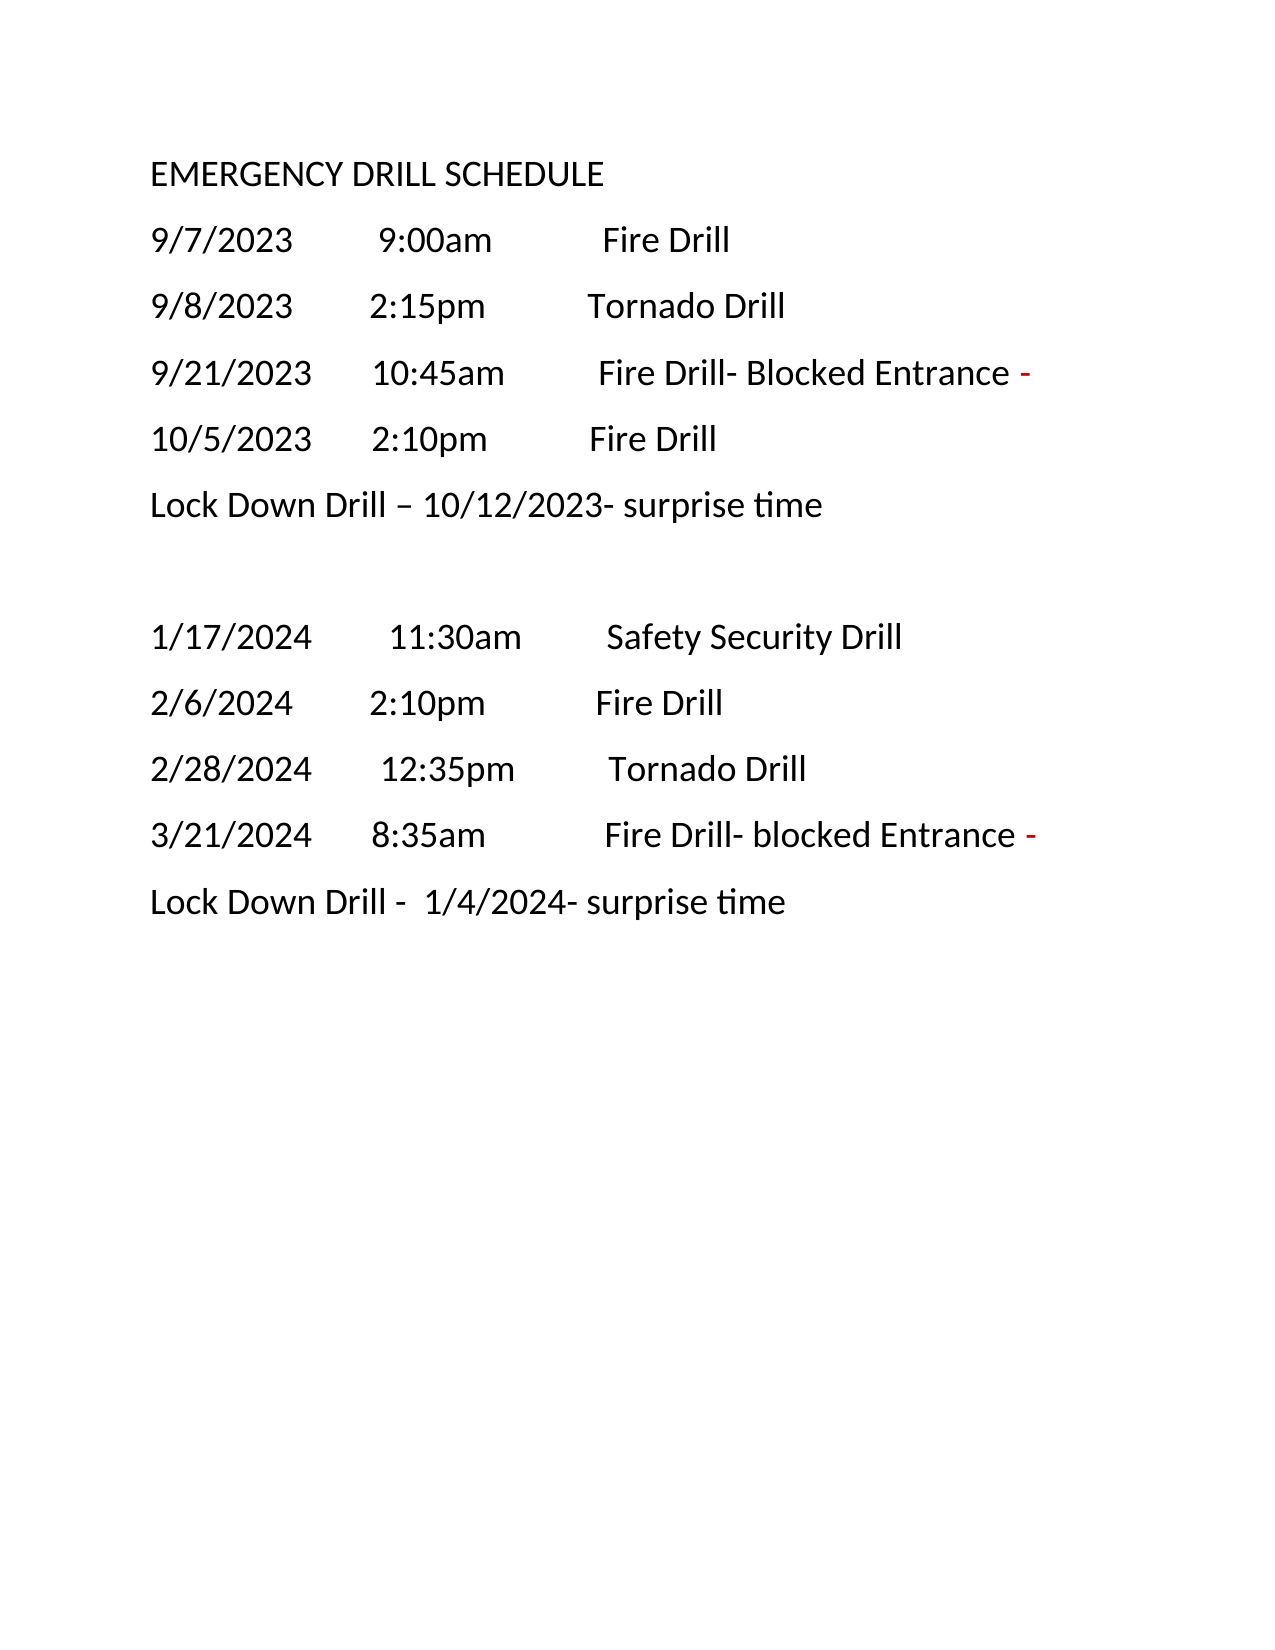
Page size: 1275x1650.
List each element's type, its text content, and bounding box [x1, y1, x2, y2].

text 9/7/2023 9:00am Fire Drill [150, 216, 1125, 262]
text Lock Down Drill – 10/12/2023- surprise time [150, 481, 1125, 527]
text 2/6/2024 2:10pm Fire Drill [150, 679, 1125, 725]
text 1/17/2024 11:30am Safety Security Drill [150, 613, 1125, 659]
text EMERGENCY DRILL SCHEDULE [150, 150, 1125, 196]
text 10/5/2023 2:10pm Fire Drill [150, 414, 1125, 460]
text 9/8/2023 2:15pm Tornado Drill [150, 282, 1125, 328]
text Lock Down Drill - 1/4/2024- surprise time [150, 878, 1125, 923]
text 9/21/2023 10:45am Fire Drill- Blocked Entrance - [150, 348, 1125, 394]
text 3/21/2024 8:35am Fire Drill- blocked Entrance - [150, 811, 1125, 857]
text 2/28/2024 12:35pm Tornado Drill [150, 745, 1125, 791]
